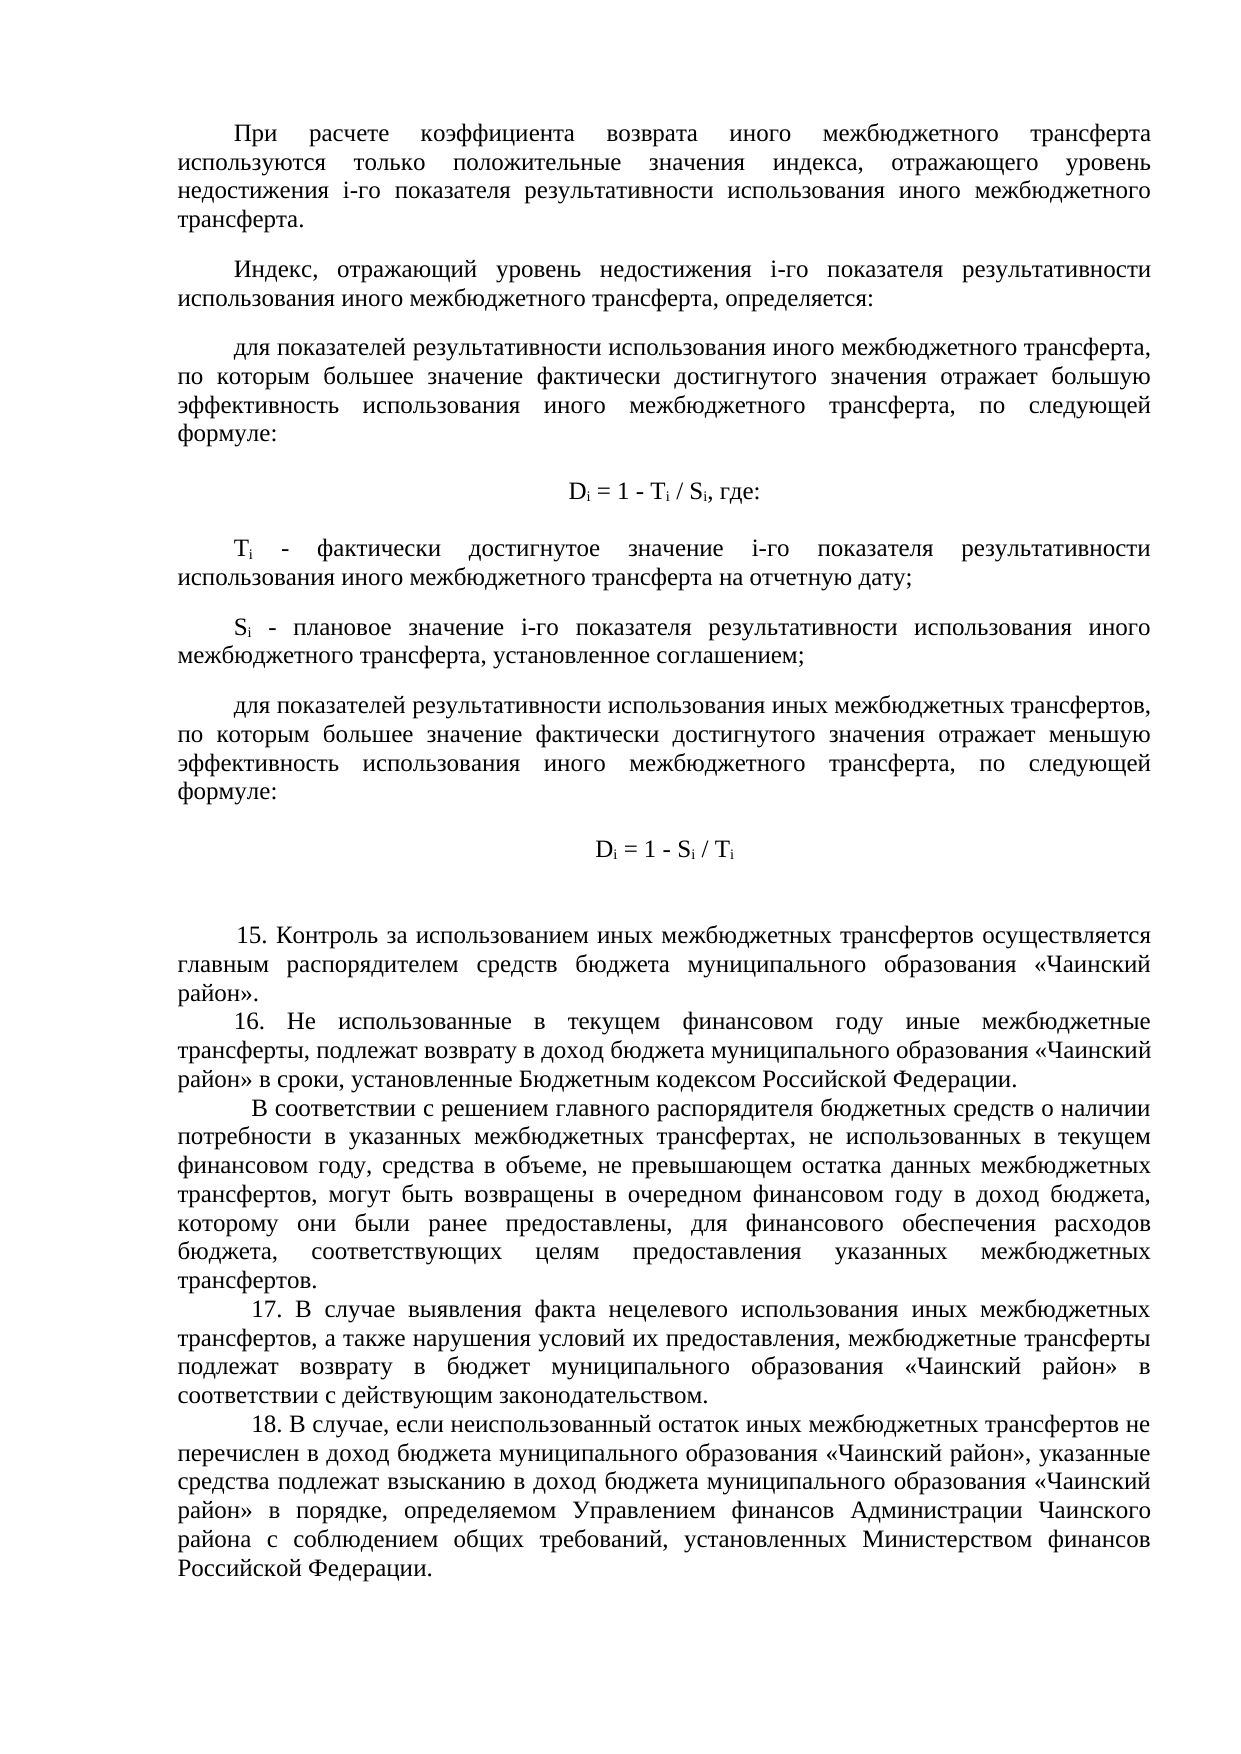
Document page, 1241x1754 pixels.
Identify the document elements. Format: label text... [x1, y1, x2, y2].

text При расчете коэффициента возврата иного межбюджетного трансферта используются только положительные значения индекса, отражающего уровень недостижения i-го показателя результативности использования иного межбюджетного трансферта. [177, 118, 1152, 233]
text Тi - фактически достигнутое значение i-го показателя результативности использования иного межбюджетного трансферта на отчетную дату; [177, 533, 1152, 591]
text 17. В случае выявления факта нецелевого использования иных межбюджетных трансфертов, а также нарушения условий их предоставления, межбюджетные трансферты подлежат возврату в бюджет муниципального образования «Чаинский район» в соответствии с действующим законодательством. [177, 1294, 1152, 1409]
text 15. Контроль за использованием иных межбюджетных трансфертов осуществляется главным распорядителем средств бюджета муниципального образования «Чаинский район». [177, 920, 1152, 1006]
text 16. Не использованные в текущем финансовом году иные межбюджетные трансферты, подлежат возврату в доход бюджета муниципального образования «Чаинский район» в сроки, установленные Бюджетным кодексом Российской Федерации. [177, 1006, 1152, 1093]
text 18. В случае, если неиспользованный остаток иных межбюджетных трансфертов не перечислен в доход бюджета муниципального образования «Чаинский район», указанные средства подлежат взысканию в доход бюджета муниципального образования «Чаинский район» в порядке, определяемом Управлением финансов Администрации Чаинского района с соблюдением общих требований, установленных Министерством финансов Российской Федерации. [177, 1409, 1152, 1581]
text Di = 1 - Тi / Si, где: [177, 476, 1152, 505]
text Индекс, отражающий уровень недостижения i-го показателя результативности использования иного межбюджетного трансферта, определяется: [177, 254, 1152, 311]
text Di = 1 - Si / Тi [177, 834, 1152, 863]
text В соответствии с решением главного распорядителя бюджетных средств о наличии потребности в указанных межбюджетных трансфертах, не использованных в текущем финансовом году, средства в объеме, не превышающем остатка данных межбюджетных трансфертов, могут быть возвращены в очередном финансовом году в доход бюджета, которому они были ранее предоставлены, для финансового обеспечения расходов бюджета, соответствующих целям предоставления указанных межбюджетных трансфертов. [177, 1093, 1152, 1294]
text для показателей результативности использования иных межбюджетных трансфертов, по которым большее значение фактически достигнутого значения отражает меньшую эффективность использования иного межбюджетного трансферта, по следующей формуле: [177, 690, 1152, 805]
text для показателей результативности использования иного межбюджетного трансферта, по которым большее значение фактически достигнутого значения отражает большую эффективность использования иного межбюджетного трансферта, по следующей формуле: [177, 332, 1152, 447]
text Si - плановое значение i-го показателя результативности использования иного межбюджетного трансферта, установленное соглашением; [177, 612, 1152, 669]
